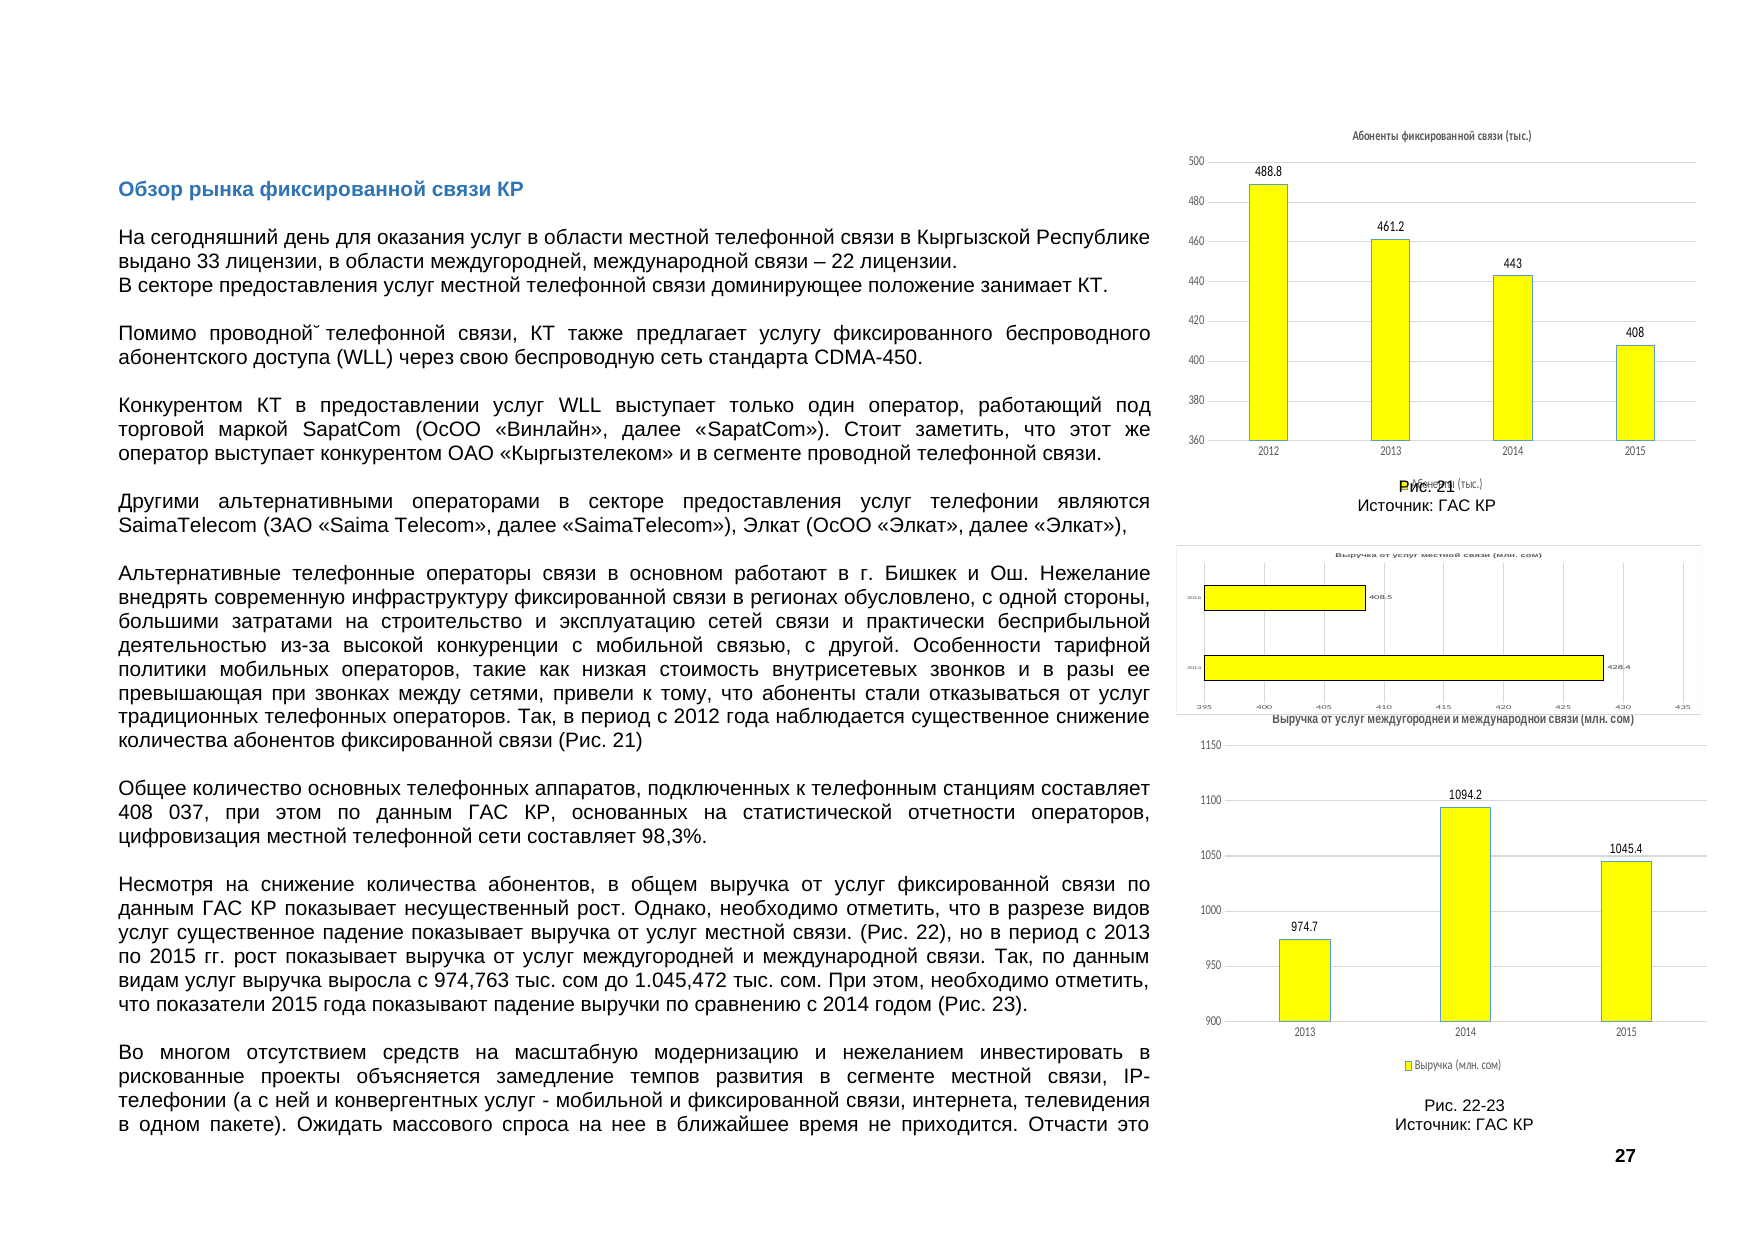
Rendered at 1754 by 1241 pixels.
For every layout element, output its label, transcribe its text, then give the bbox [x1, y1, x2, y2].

text Конкурентом КТ в предоставлении услуг WLL выступает только один оператор, работающий под торговой маркой SapatCom (ОсОО «Винлайн», далее «SapatCom»). Стоит заметить, что этот же оператор выступает конкурентом ОАО «Кыргызтелеком» и в сегменте проводной телефонной связи. [118, 393, 1152, 465]
subtitle Обзор рынка фиксированной связи КР [118, 177, 1152, 201]
text В секторе предоставления услуг местной телефонной связи доминирующее положение занимает КТ. [118, 273, 1152, 297]
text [118, 1040, 1152, 1136]
text Другими альтернативными операторами в секторе предоставления услуг телефонии являются SaimaTelecom (ЗАО «Saima Telecom», далее «SaimaTelecom»), Элкат (ОсОО «Элкат», далее «Элкат»), [118, 489, 1152, 537]
text Общее количество основных телефонных аппаратов, подключенных к телефонным станциям составляет 408 037, при этом по данным ГАС КР, основанных на статистической отчетности операторов, цифровизация местной телефонной сети составляет 98,3%. [118, 776, 1152, 848]
text На сегодняшний день для оказания услуг в области местной телефонной связи в Кыргызской Республике выдано 33 лицензии, в области междугородней, международной связи – 22 лицензии. [118, 225, 1152, 273]
text Альтернативные телефонные операторы связи в основном работают в г. Бишкек и Ош. Нежелание внедрять современную инфраструктуру фиксированной связи в регионах обусловлено, с одной стороны, большими затратами на строительство и эксплуатацию сетей связи и практически бесприбыльной деятельностью из-за высокой конкуренции с мобильной связью, с другой. Особенности тарифной политики мобильных операторов, такие как низкая стоимость внутрисетевых звонков и в разы ее превышающая при звонках между сетями, привели к тому, что абоненты стали отказываться от услуг традиционных телефонных операторов. Так, в период с 2012 года наблюдается существенное снижение количества абонентов фиксированной связи (Рис. 21) [118, 561, 1152, 752]
text Помимо проводной̆ телефонной связи, КТ также предлагает услугу фиксированного беспроводного абонентского доступа (WLL) через свою беспроводную сеть стандарта CDMA-450. [118, 321, 1152, 369]
text Несмотря на снижение количества абонентов, в общем выручка от услуг фиксированной связи по данным ГАС КР показывает несущественный рост. Однако, необходимо отметить, что в разрезе видов услуг существенное падение показывает выручка от услуг местной связи. (Рис. 22), но в период с 2013 по 2015 гг. рост показывает выручка от услуг междугородней и международной связи. Так, по данным видам услуг выручка выросла с 974,763 тыс. сом до 1.045,472 тыс. сом. При этом, необходимо отметить, что показатели 2015 года показывают падение выручки по сравнению с 2014 годом (Рис. 23). [118, 872, 1152, 1016]
